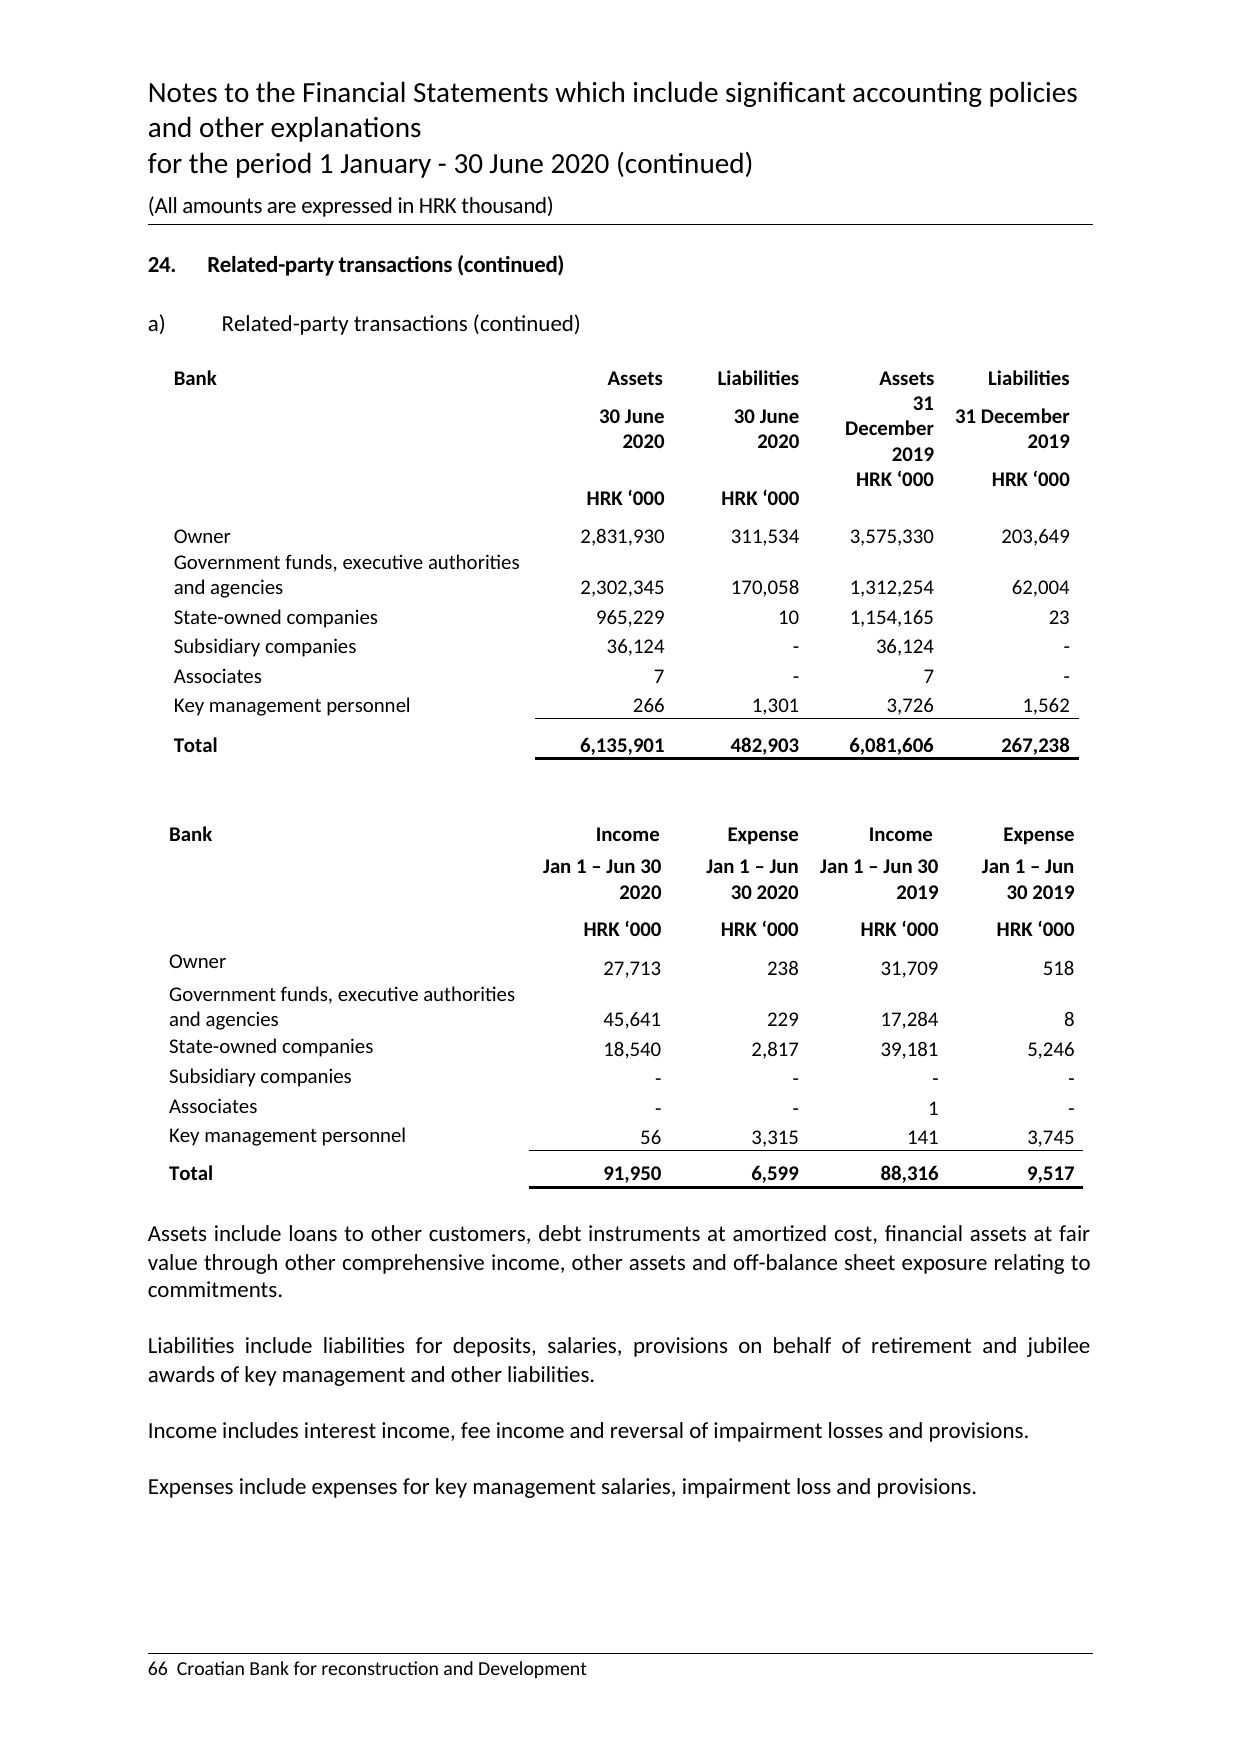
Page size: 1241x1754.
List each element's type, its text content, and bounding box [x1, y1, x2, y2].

text Assets include loans to other customers, debt instruments at amortized cost, financial assets at fair value through other comprehensive income, other assets and off-balance sheet exposure relating to commitments. [148, 1219, 1093, 1304]
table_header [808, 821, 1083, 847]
text Expenses include expenses for key management salaries, impairment loss and provisions. [148, 1472, 1093, 1500]
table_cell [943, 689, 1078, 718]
text Income includes interest income, fee income and reversal of impairment losses and provisions. [148, 1416, 1093, 1444]
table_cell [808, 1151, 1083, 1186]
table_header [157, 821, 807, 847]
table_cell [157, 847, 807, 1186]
list Related-party transactions (continued) [148, 250, 1093, 278]
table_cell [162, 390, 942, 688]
text Liabilities include liabilities for deposits, salaries, provisions on behalf of retirement and jubilee awards of key management and other liabilities. [148, 1332, 1093, 1388]
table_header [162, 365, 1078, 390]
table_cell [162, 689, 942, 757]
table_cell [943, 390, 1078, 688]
text a) Related-party transactions (continued) [148, 309, 1093, 337]
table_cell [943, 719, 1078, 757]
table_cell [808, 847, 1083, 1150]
